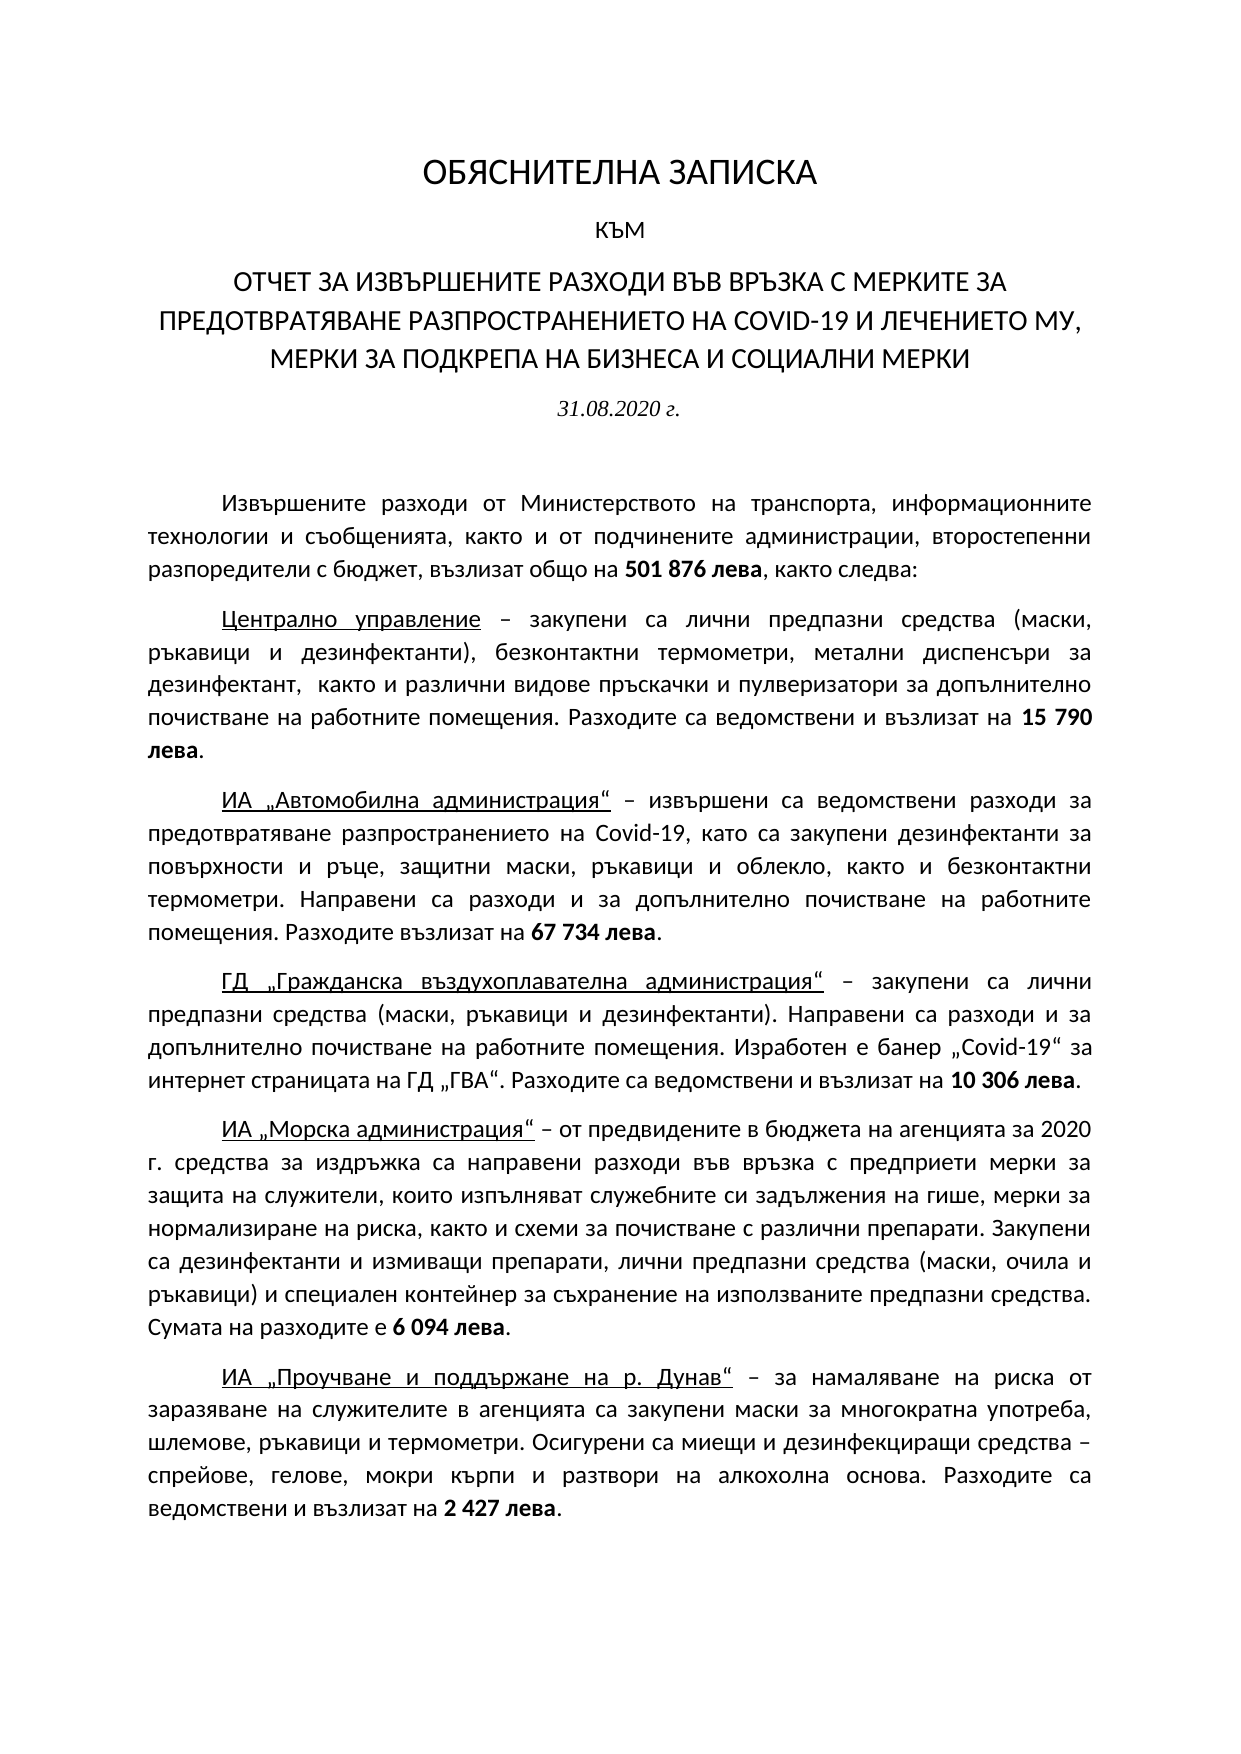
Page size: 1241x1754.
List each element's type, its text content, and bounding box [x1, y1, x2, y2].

text ОТЧЕТ ЗА ИЗВЪРШЕНИТЕ РАЗХОДИ ВЪВ ВРЪЗКА С МЕРКИТЕ ЗА ПРЕДОТВРАТЯВАНЕ РАЗПРОСТРАНЕНИЕТО НА COVID-19 И ЛЕЧЕНИЕТО МУ, МЕРКИ ЗА ПОДКРЕПА НА БИЗНЕСА И СОЦИАЛНИ МЕРКИ [148, 263, 1093, 376]
text ОБЯСНИТЕЛНА ЗАПИСКА [148, 148, 1093, 193]
text ИА „Автомобилна администрация“ – извършени са ведомствени разходи за предотвратяване разпространението на Covid-19, като са закупени дезинфектанти за повърхности и ръце, защитни маски, ръкавици и облекло, както и безконтактни термометри. Направени са разходи и за допълнително почистване на работните помещения. Разходите възлизат на 67 734 лева. [148, 784, 1093, 946]
text ИА „Проучване и поддържане на р. Дунав“ – за намаляване на риска от заразяване на служителите в агенцията са закупени маски за многократна употреба, шлемове, ръкавици и термометри. Осигурени са миещи и дезинфекциращи средства – спрейове, гелове, мокри кърпи и разтвори на алкохолна основа. Разходите са ведомствени и възлизат на 2 427 лева. [148, 1361, 1093, 1523]
text 31.08.2020 г. [148, 395, 1093, 422]
text ГД „Гражданска въздухоплавателна администрация“ – закупени са лични предпазни средства (маски, ръкавици и дезинфектанти). Направени са разходи и за допълнително почистване на работните помещения. Изработен е банер „Covid-19“ за интернет страницата на ГД „ГВА“. Разходите са ведомствени и възлизат на 10 306 лева. [148, 965, 1093, 1094]
text Извършените разходи от Министерството на транспорта, информационните технологии и съобщенията, както и от подчинените администрации, второстепенни разпоредители с бюджет, възлизат общо на 501 876 лева, както следва: [148, 487, 1093, 584]
text ИА „Морска администрация“ – от предвидените в бюджета на агенцията за 2020 г. средства за издръжка са направени разходи във връзка с предприети мерки за защита на служители, които изпълняват служебните си задължения на гише, мерки за нормализиране на риска, както и схеми за почистване с различни препарати. Закупени са дезинфектанти и измиващи препарати, лични предпазни средства (маски, очила и ръкавици) и специален контейнер за съхранение на използваните предпазни средства. Сумата на разходите е 6 094 лева. [148, 1113, 1093, 1342]
text КЪМ [148, 214, 1093, 244]
text Централно управление – закупени са лични предпазни средства (маски, ръкавици и дезинфектанти), безконтактни термометри, метални диспенсъри за дезинфектант, както и различни видове пръскачки и пулверизатори за допълнително почистване на работните помещения. Разходите са ведомствени и възлизат на 15 790 лева. [148, 603, 1093, 765]
